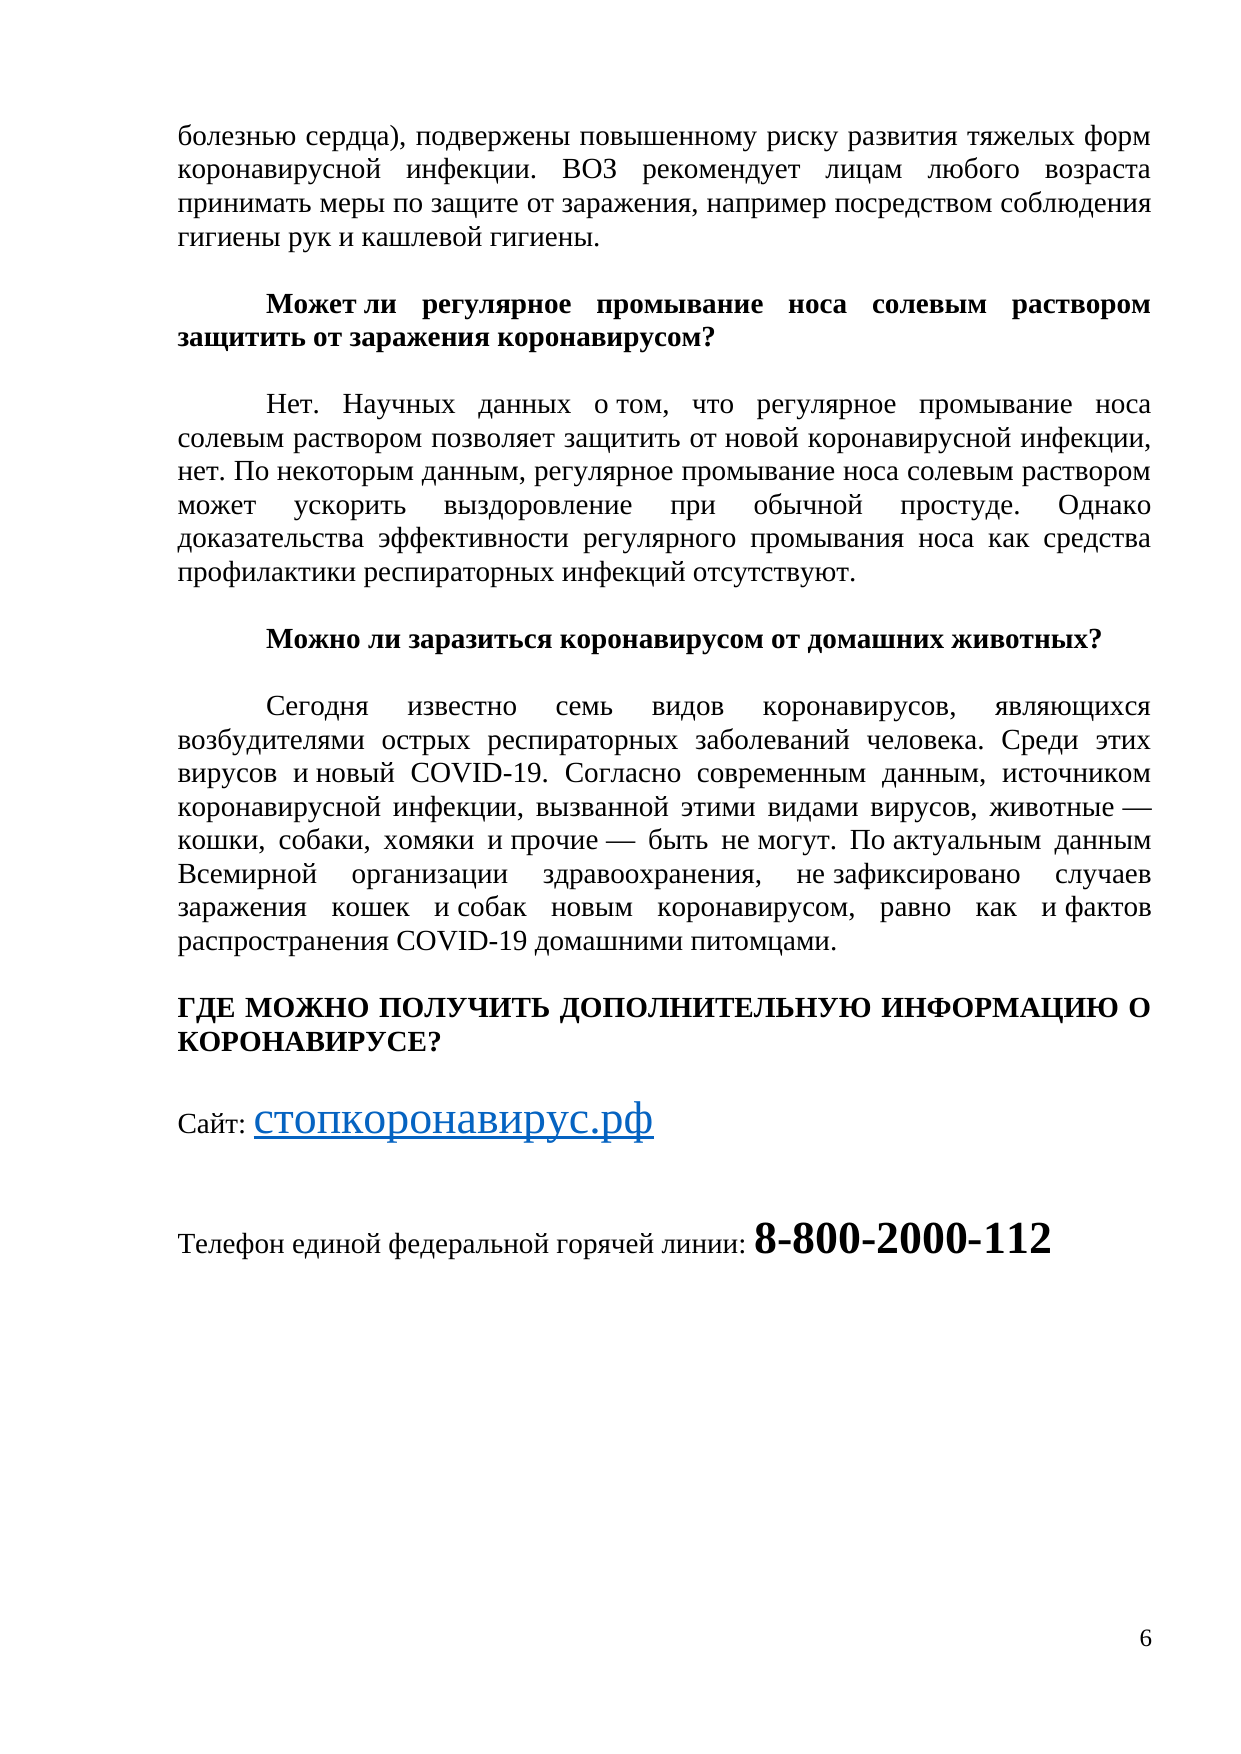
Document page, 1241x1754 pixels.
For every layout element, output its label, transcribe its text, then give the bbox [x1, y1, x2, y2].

text Сегодня известно семь видов коронавирусов, являющихся возбудителями острых респираторных заболеваний человека. Среди этих вирусов и новый COVID-19. Согласно современным данным, источником коронавирусной инфекции, вызванной этими видами вирусов, животные — кошки, собаки, хомяки и прочие — быть не могут. По актуальным данным Всемирной организации здравоохранения, не зафиксировано случаев заражения кошек и собак новым коронавирусом, равно как и фактов распространения COVID-19 домашними питомцами. [177, 688, 1152, 957]
text Телефон единой федеральной горячей линии: 8-800-2000-112 [177, 1211, 1152, 1263]
text Сайт: стопкоронавирус.рф [177, 1091, 1152, 1143]
text Может ли регулярное промывание носа солевым раствором защитить от заражения коронавирусом? [177, 286, 1152, 353]
text Можно ли заразиться коронавирусом от домашних животных? [177, 621, 1152, 655]
text ГДЕ МОЖНО ПОЛУЧИТЬ ДОПОЛНИТЕЛЬНУЮ ИНФОРМАЦИЮ О КОРОНАВИРУСЕ? [177, 990, 1152, 1057]
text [177, 118, 1152, 252]
text Нет. Научных данных о том, что регулярное промывание носа солевым раствором позволяет защитить от новой коронавирусной инфекции, нет. По некоторым данным, регулярное промывание носа солевым раствором может ускорить выздоровление при обычной простуде. Однако доказательства эффективности регулярного промывания носа как средства профилактики респираторных инфекций отсутствуют. [177, 386, 1152, 588]
